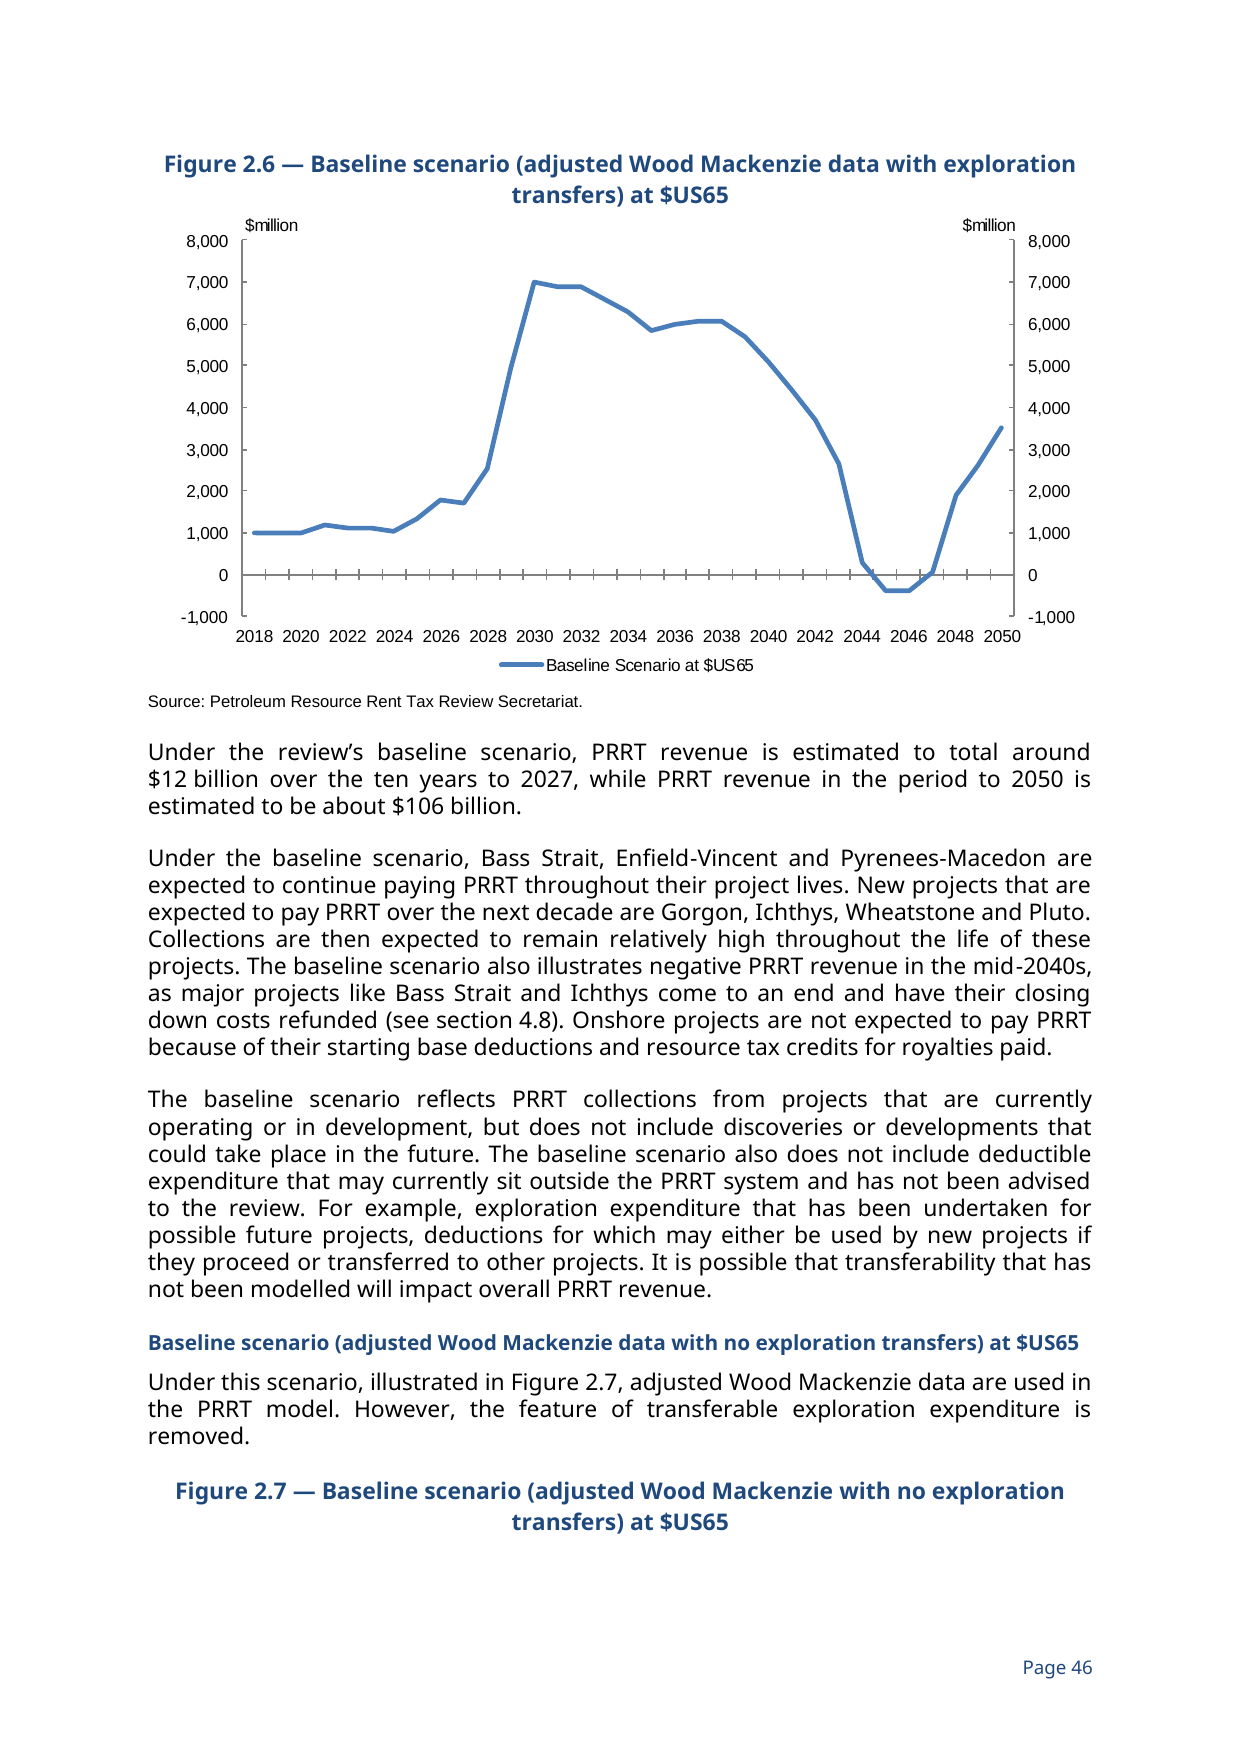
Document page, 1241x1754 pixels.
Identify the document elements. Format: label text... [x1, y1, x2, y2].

subtitle Figure 2.6 — Baseline scenario (adjusted Wood Mackenzie data with exploration transfers) at $US65 [148, 148, 1092, 210]
text Source: Petroleum Resource Rent Tax Review Secretariat. [148, 692, 1092, 711]
subtitle Figure 2.7 ― Baseline scenario (adjusted Wood Mackenzie with no exploration transfers) at $US65 [148, 1475, 1092, 1537]
text Under the review’s baseline scenario, PRRT revenue is estimated to total around $12 billion over the ten years to 2027, while PRRT revenue in the period to 2050 is estimated to be about $106 billion. [148, 738, 1092, 819]
text Under the baseline scenario, Bass Strait, Enfield-Vincent and Pyrenees-Macedon are expected to continue paying PRRT throughout their project lives. New projects that are expected to pay PRRT over the next decade are Gorgon, Ichthys, Wheatstone and Pluto. Collections are then expected to remain relatively high throughout the life of these projects. The baseline scenario also illustrates negative PRRT revenue in the mid-2040s, as major projects like Bass Strait and Ichthys come to an end and have their closing down costs refunded (see section 4.8). Onshore projects are not expected to pay PRRT because of their starting base deductions and resource tax credits for royalties paid. [148, 844, 1092, 1061]
text Under this scenario, illustrated in Figure 2.7, adjusted Wood Mackenzie data are used in the PRRT model. However, the feature of transferable exploration expenditure is removed. [148, 1369, 1092, 1450]
text The baseline scenario reflects PRRT collections from projects that are currently operating or in development, but does not include discoveries or developments that could take place in the future. The baseline scenario also does not include deductible expenditure that may currently sit outside the PRRT system and has not been advised to the review. For example, exploration expenditure that has been undertaken for possible future projects, deductions for which may either be used by new projects if they proceed or transferred to other projects. It is possible that transferability that has not been modelled will impact overall PRRT revenue. [148, 1086, 1092, 1303]
subtitle Baseline scenario (adjusted Wood Mackenzie data with no exploration transfers) at $US65 [148, 1328, 1092, 1356]
